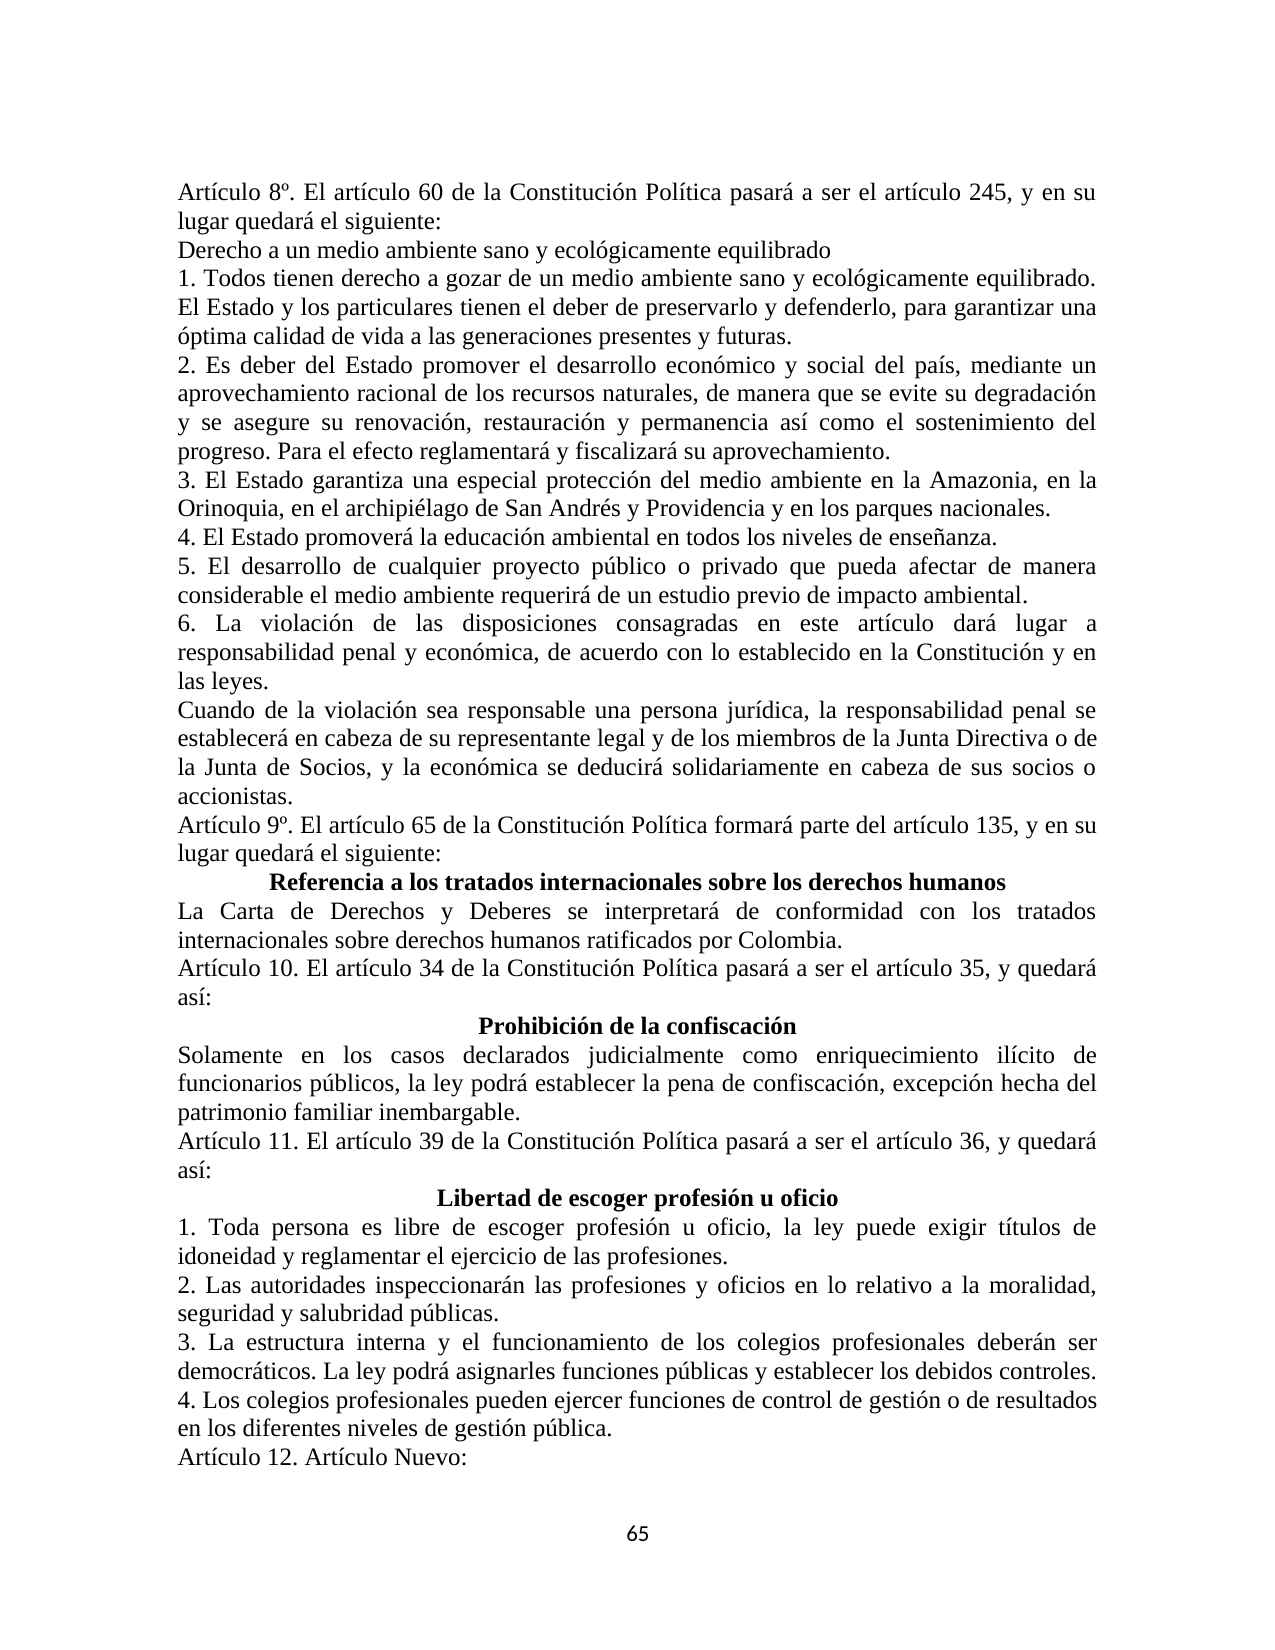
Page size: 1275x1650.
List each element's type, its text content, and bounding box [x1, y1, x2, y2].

text La Carta de Derechos y Deberes se interpretará de conformidad con los tratados internacionales sobre derechos humanos ratificados por Colombia. [177, 896, 1098, 953]
text 3. La estructura interna y el funcionamiento de los colegios profesionales deberán ser democráticos. La ley podrá asignarles funciones públicas y establecer los debidos controles. [177, 1327, 1098, 1385]
text Artículo 10. El artículo 34 de la Constitución Política pasará a ser el artículo 35, y quedará así: [177, 953, 1098, 1011]
text Artículo 12. Artículo Nuevo: [177, 1442, 1098, 1471]
text 6. La violación de las disposiciones consagradas en este artículo dará lugar a responsabilidad penal y económica, de acuerdo con lo establecido en la Constitución y en las leyes. [177, 608, 1098, 695]
text Cuando de la violación sea responsable una persona jurídica, la responsabilidad penal se establecerá en cabeza de su representante legal y de los miembros de la Junta Directiva o de la Junta de Socios, y la económica se deducirá solidariamente en cabeza de sus socios o accionistas. [177, 695, 1098, 810]
text Derecho a un medio ambiente sano y ecológicamente equilibrado [177, 235, 1098, 263]
text 3. El Estado garantiza una especial protección del medio ambiente en la Amazonia, en la Orinoquia, en el archipiélago de San Andrés y Providencia y en los parques nacionales. [177, 465, 1098, 522]
text 4. El Estado promoverá la educación ambiental en todos los niveles de enseñanza. [177, 522, 1098, 551]
text Libertad de escoger profesión u oficio [177, 1183, 1098, 1212]
text 2. Las autoridades inspeccionarán las profesiones y oficios en lo relativo a la moralidad, seguridad y salubridad públicas. [177, 1270, 1098, 1327]
text Artículo 9º. El artículo 65 de la Constitución Política formará parte del artículo 135, y en su lugar quedará el siguiente: [177, 810, 1098, 867]
text 5. El desarrollo de cualquier proyecto público o privado que pueda afectar de manera considerable el medio ambiente requerirá de un estudio previo de impacto ambiental. [177, 551, 1098, 608]
text 1. Todos tienen derecho a gozar de un medio ambiente sano y ecológicamente equilibrado. El Estado y los particulares tienen el deber de preservarlo y defenderlo, para garantizar una óptima calidad de vida a las generaciones presentes y futuras. [177, 263, 1098, 350]
text 2. Es deber del Estado promover el desarrollo económico y social del país, mediante un aprovechamiento racional de los recursos naturales, de manera que se evite su degradación y se asegure su renovación, restauración y permanencia así como el sostenimiento del progreso. Para el efecto reglamentará y fiscalizará su aprovechamiento. [177, 350, 1098, 465]
text Referencia a los tratados internacionales sobre los derechos humanos [177, 867, 1098, 896]
text Artículo 8º. El artículo 60 de la Constitución Política pasará a ser el artículo 245, y en su lugar quedará el siguiente: [177, 177, 1098, 235]
text Prohibición de la confiscación [177, 1011, 1098, 1040]
text 1. Toda persona es libre de escoger profesión u oficio, la ley puede exigir títulos de idoneidad y reglamentar el ejercicio de las profesiones. [177, 1212, 1098, 1270]
text Solamente en los casos declarados judicialmente como enriquecimiento ilícito de funcionarios públicos, la ley podrá establecer la pena de confiscación, excepción hecha del patrimonio familiar inembargable. [177, 1040, 1098, 1126]
text 4. Los colegios profesionales pueden ejercer funciones de control de gestión o de resultados en los diferentes niveles de gestión pública. [177, 1385, 1098, 1442]
text Artículo 11. El artículo 39 de la Constitución Política pasará a ser el artículo 36, y quedará así: [177, 1126, 1098, 1183]
